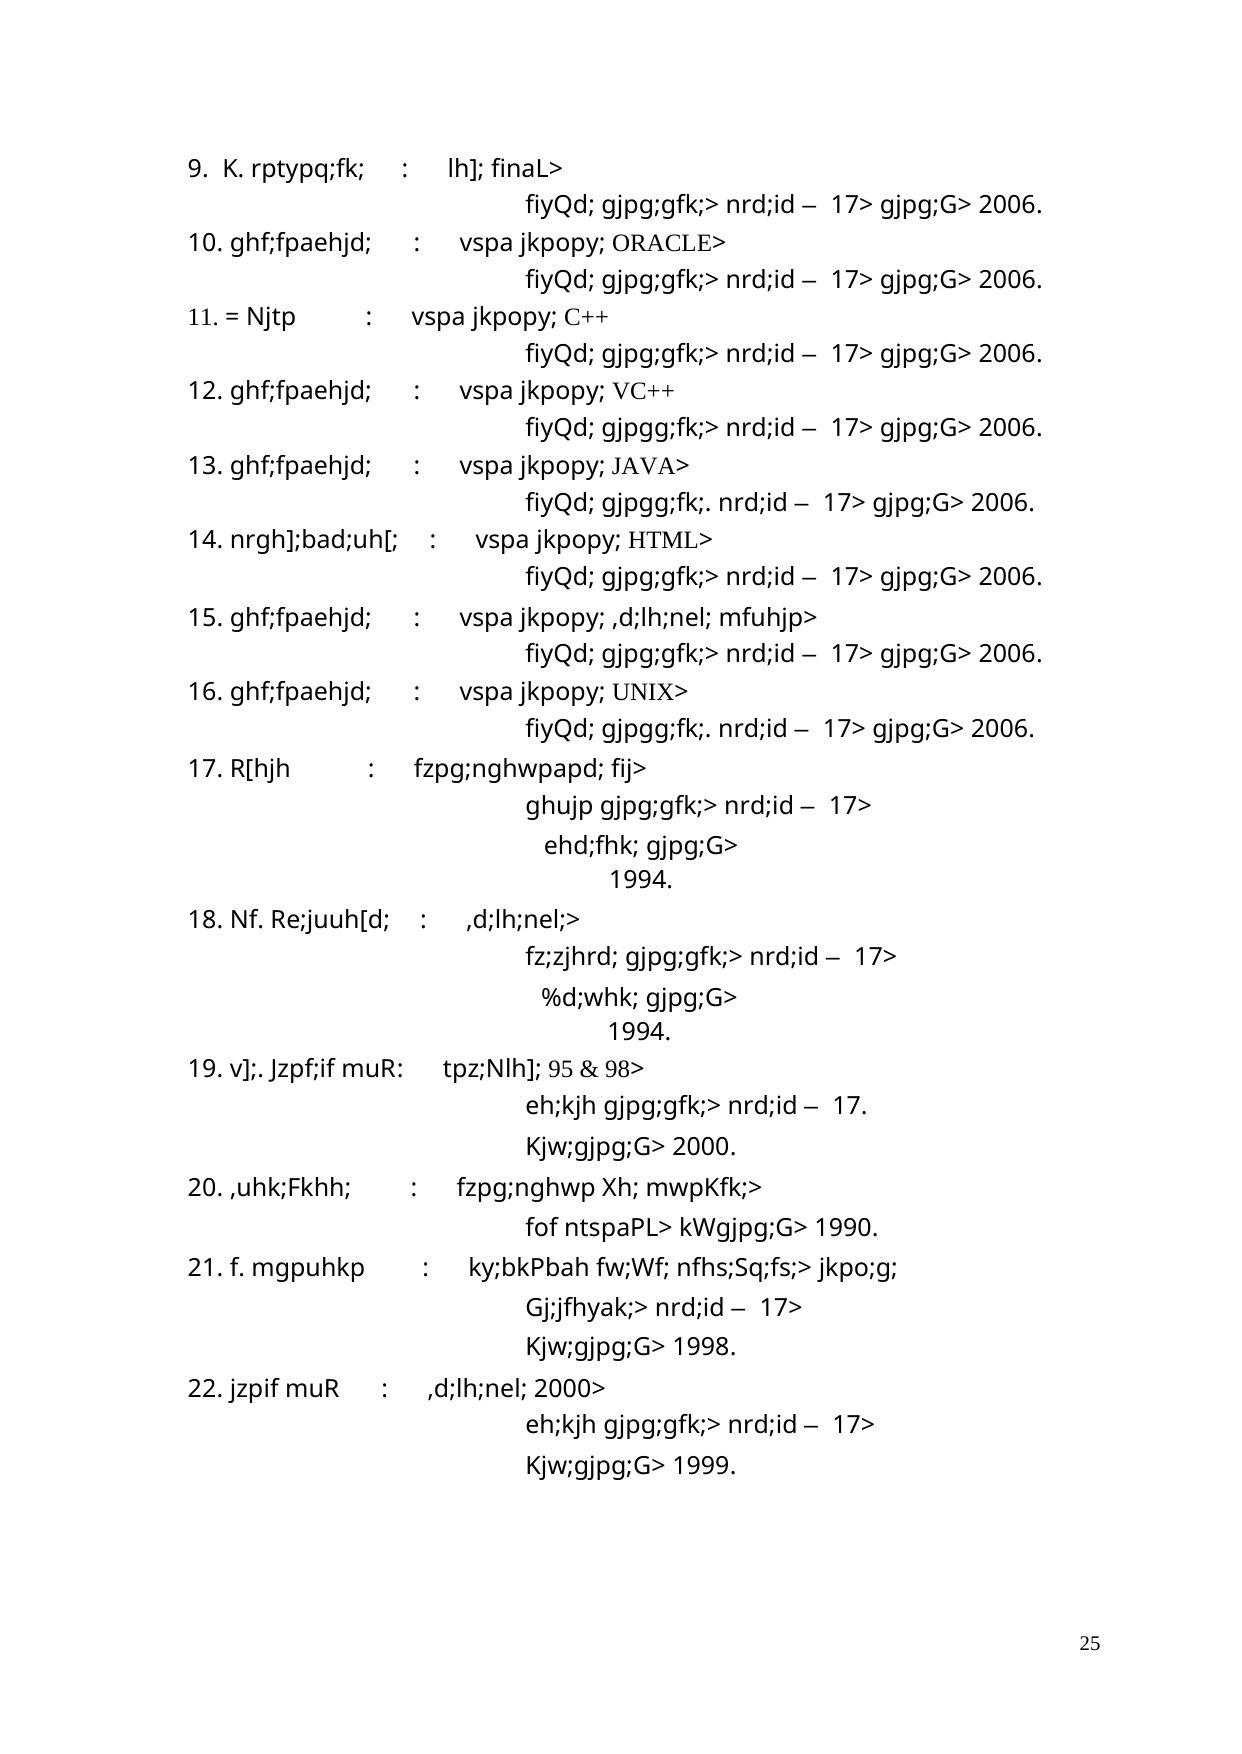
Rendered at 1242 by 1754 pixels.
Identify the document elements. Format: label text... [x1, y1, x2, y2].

text 18. Nf. Re;juuh[d; : ,d;lh;nel;> [187, 902, 1100, 936]
text 15. ghf;fpaehjd; : vspa jkpopy; ,d;lh;nel; mfuhjp> [187, 599, 1100, 633]
text ghujp gjpg;gfk;> nrd;id – 17> [525, 787, 1100, 822]
text fiyQd; gjpg;gfk;> nrd;id – 17> gjpg;G> 2006. [525, 636, 1100, 670]
text fz;zjhrd; gjpg;gfk;> nrd;id – 17> [525, 939, 1100, 973]
text 12. ghf;fpaehjd; : vspa jkpopy; VC++ [187, 373, 1100, 407]
text fiyQd; gjpg;gfk;> nrd;id – 17> gjpg;G> 2006. [525, 187, 1100, 221]
text 22. jzpif muR : ,d;lh;nel; 2000> [187, 1370, 1100, 1404]
text fiyQd; gjpgg;fk;. nrd;id – 17> gjpg;G> 2006. [525, 484, 1100, 518]
text %d;whk; gjpg;G> 1994. [521, 979, 757, 1047]
text 17. R[hjh : fzpg;nghwpapd; fij> [187, 751, 1100, 785]
text 10. ghf;fpaehjd; : vspa jkpopy; ORACLE> [187, 224, 1100, 259]
text eh;kjh gjpg;gfk;> nrd;id – 17. Kjw;gjpg;G> 2000. [525, 1087, 883, 1162]
text fiyQd; gjpg;gfk;> nrd;id – 17> gjpg;G> 2006. [525, 559, 1100, 593]
text 21. f. mgpuhkp : ky;bkPbah fw;Wf; nfhs;Sq;fs;> jkpo;g; Gj;jfhyak;> nrd;id – 17> Kjw;gjpg;G> 1998. [187, 1250, 914, 1363]
text 14. nrgh];bad;uh[; : vspa jkpopy; HTML> [187, 522, 1100, 556]
text fiyQd; gjpg;gfk;> nrd;id – 17> gjpg;G> 2006. [525, 261, 1100, 295]
text 11. = Njtp : vspa jkpopy; C++ [187, 299, 1100, 333]
text 16. ghf;fpaehjd; : vspa jkpopy; UNIX> [187, 673, 1100, 707]
text 9. K. rptypq;fk; : lh]; finaL> [187, 150, 1100, 184]
text fof ntspaPL> kWgjpg;G> 1990. [525, 1210, 1100, 1244]
text 13. ghf;fpaehjd; : vspa jkpopy; JAVA> [187, 447, 1100, 481]
text fiyQd; gjpg;gfk;> nrd;id – 17> gjpg;G> 2006. [525, 336, 1100, 370]
text eh;kjh gjpg;gfk;> nrd;id – 17> Kjw;gjpg;G> 1999. [525, 1407, 883, 1482]
text fiyQd; gjpgg;fk;> nrd;id – 17> gjpg;G> 2006. [525, 410, 1100, 444]
text 20. ,uhk;Fkhh; : fzpg;nghwp Xh; mwpKfk;> [187, 1170, 1100, 1204]
text 19. v];. Jzpf;if muR: tpz;Nlh]; 95 & 98> [187, 1050, 1100, 1084]
text fiyQd; gjpgg;fk;. nrd;id – 17> gjpg;G> 2006. [525, 710, 1100, 744]
text ehd;fhk; gjpg;G> 1994. [521, 828, 760, 896]
